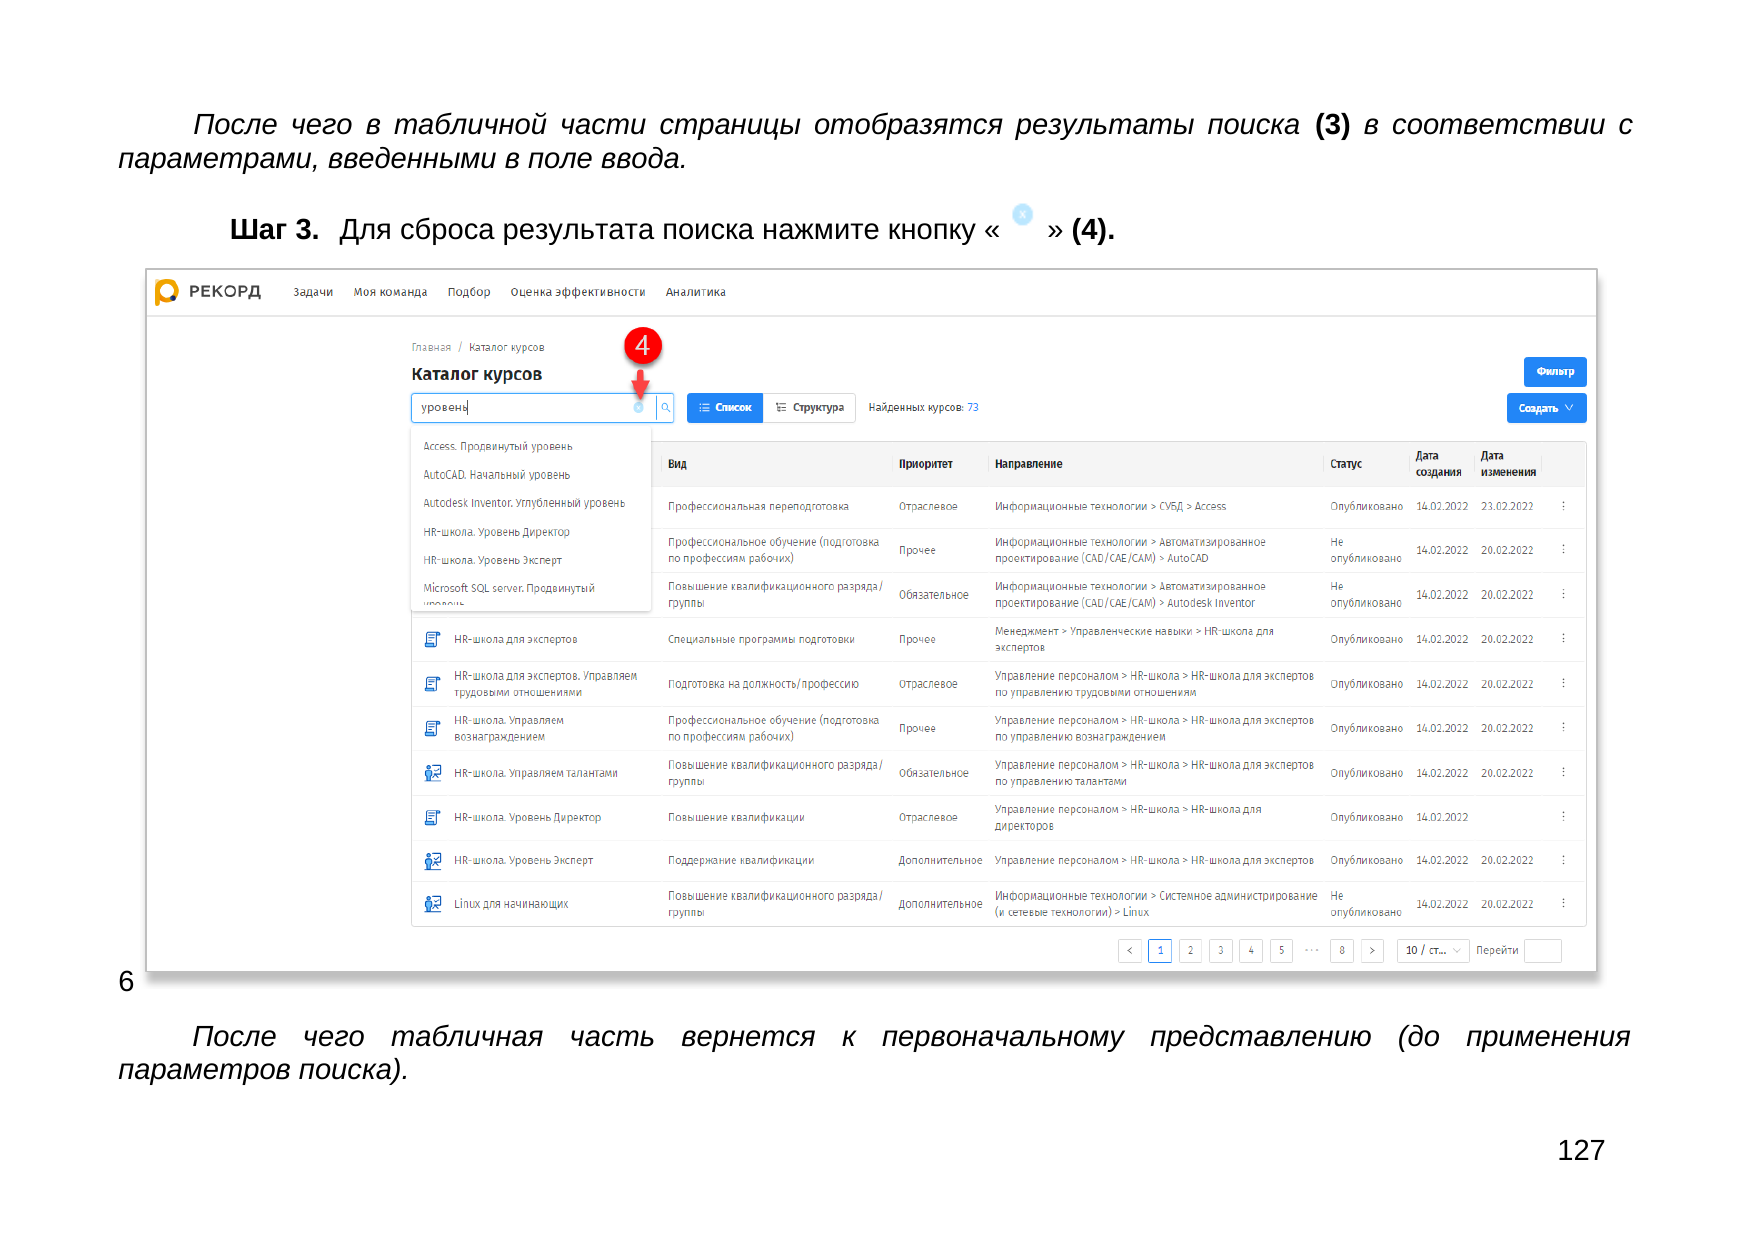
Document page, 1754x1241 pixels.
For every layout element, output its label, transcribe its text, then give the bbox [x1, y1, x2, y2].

picture [147, 270, 1596, 971]
text После чего табличная часть вернется к первоначальному представлению (до применения параметров поиска). [118, 1019, 1636, 1086]
text После чего в табличной части страницы отобразятся результаты поиска (3) в соответствии с параметрами, введенными в поле ввода. [118, 107, 1636, 174]
list Для сброса результата поиска нажмите кнопку «» (4). [229, 195, 1636, 246]
picture [1000, 195, 1048, 240]
